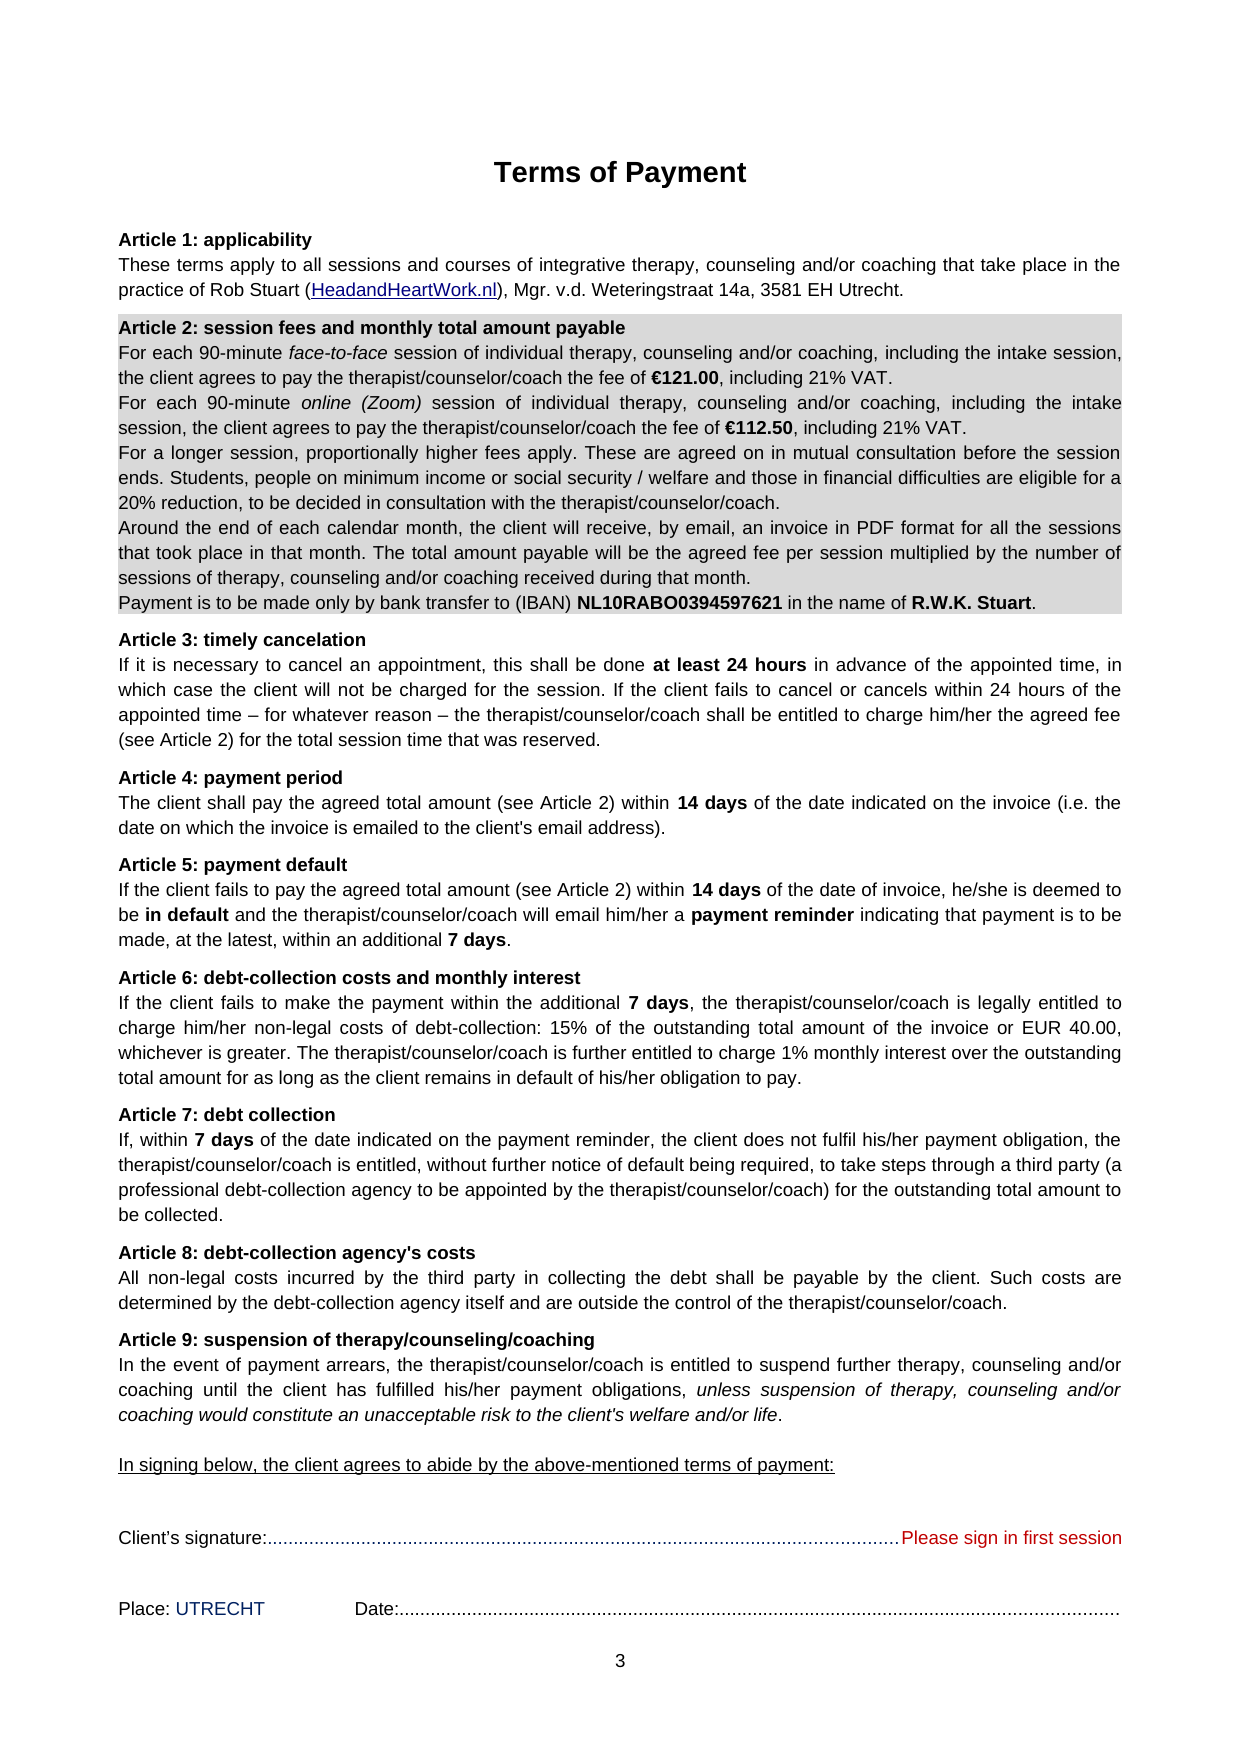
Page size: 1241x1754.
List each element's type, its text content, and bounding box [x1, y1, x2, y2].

text Article 3: timely cancelation [118, 627, 1122, 652]
text Place: UTRECHT Date: [118, 1598, 1122, 1620]
text Around the end of each calendar month, the client will receive, by email, an invoice in PDF format for all the sessions that took place in that month. The total amount payable will be the agreed fee per session multiplied by the number of sessions of therapy, counseling and/or coaching received during that month. [118, 514, 1122, 589]
text Article 1: applicability [118, 227, 1122, 252]
text For a longer session, proportionally higher fees apply. These are agreed on in mutual consultation before the session ends. Students, people on minimum income or social security / welfare and those in financial difficulties are eligible for a 20% reduction, to be decided in consultation with the therapist/counselor/coach. [118, 439, 1122, 514]
text In the event of payment arrears, the therapist/counselor/coach is entitled to suspend further therapy, counseling and/or coaching until the client has fulfilled his/her payment obligations, unless suspension of therapy, counseling and/or coaching would constitute an unacceptable risk to the client's welfare and/or life. [118, 1352, 1122, 1427]
text If it is necessary to cancel an appointment, this shall be done at least 24 hours in advance of the appointed time, in which case the client will not be charged for the session. If the client fails to cancel or cancels within 24 hours of the appointed time – for whatever reason – the therapist/counselor/coach shall be entitled to charge him/her the agreed fee (see Article 2) for the total session time that was reserved. [118, 652, 1122, 752]
text Article 9: suspension of therapy/counseling/coaching [118, 1327, 1122, 1352]
text If the client fails to pay the agreed total amount (see Article 2) within 14 days of the date of invoice, he/she is deemed to be in default and the therapist/counselor/coach will email him/her a payment reminder indicating that payment is to be made, at the latest, within an additional 7 days. [118, 877, 1122, 952]
text If, within 7 days of the date indicated on the payment reminder, the client does not fulfil his/her payment obligation, the therapist/counselor/coach is entitled, without further notice of default being required, to take steps through a third party (a professional debt-collection agency to be appointed by the therapist/counselor/coach) for the outstanding total amount to be collected. [118, 1127, 1122, 1227]
text All non-legal costs incurred by the third party in collecting the debt shall be payable by the client. Such costs are determined by the debt-collection agency itself and are outside the control of the therapist/counselor/coach. [118, 1264, 1122, 1314]
text Article 6: debt-collection costs and monthly interest [118, 964, 1122, 989]
text Client’s signature: Please sign in first session [118, 1527, 1122, 1548]
text Article 8: debt-collection agency's costs [118, 1239, 1122, 1264]
text If the client fails to make the payment within the additional 7 days, the therapist/counselor/coach is legally entitled to charge him/her non-legal costs of debt-collection: 15% of the outstanding total amount of the invoice or EUR 40.00, whichever is greater. The therapist/counselor/coach is further entitled to charge 1% monthly interest over the outstanding total amount for as long as the client remains in default of his/her obligation to pay. [118, 989, 1122, 1089]
text Payment is to be made only by bank transfer to (IBAN) NL10RABO0394597621 in the name of R.W.K. Stuart. [118, 589, 1122, 614]
text Article 2: session fees and monthly total amount payable [118, 314, 1122, 339]
text Article 4: payment period [118, 764, 1122, 789]
text The client shall pay the agreed total amount (see Article 2) within 14 days of the date indicated on the invoice (i.e. the date on which the invoice is emailed to the client's email address). [118, 789, 1122, 839]
text Article 7: debt collection [118, 1102, 1122, 1127]
text Terms of Payment [118, 155, 1122, 189]
text In signing below, the client agrees to abide by the above-mentioned terms of payment: [118, 1452, 1122, 1477]
text For each 90-minute face-to-face session of individual therapy, counseling and/or coaching, including the intake session, the client agrees to pay the therapist/counselor/coach the fee of €121.00, including 21% VAT. [118, 339, 1122, 389]
text Article 5: payment default [118, 852, 1122, 877]
text These terms apply to all sessions and courses of integrative therapy, counseling and/or coaching that take place in the practice of Rob Stuart (HeadandHeartWork.nl), Mgr. v.d. Weteringstraat 14a, 3581 EH Utrecht. [118, 252, 1122, 302]
text For each 90-minute online (Zoom) session of individual therapy, counseling and/or coaching, including the intake session, the client agrees to pay the therapist/counselor/coach the fee of €112.50, including 21% VAT. [118, 389, 1122, 439]
